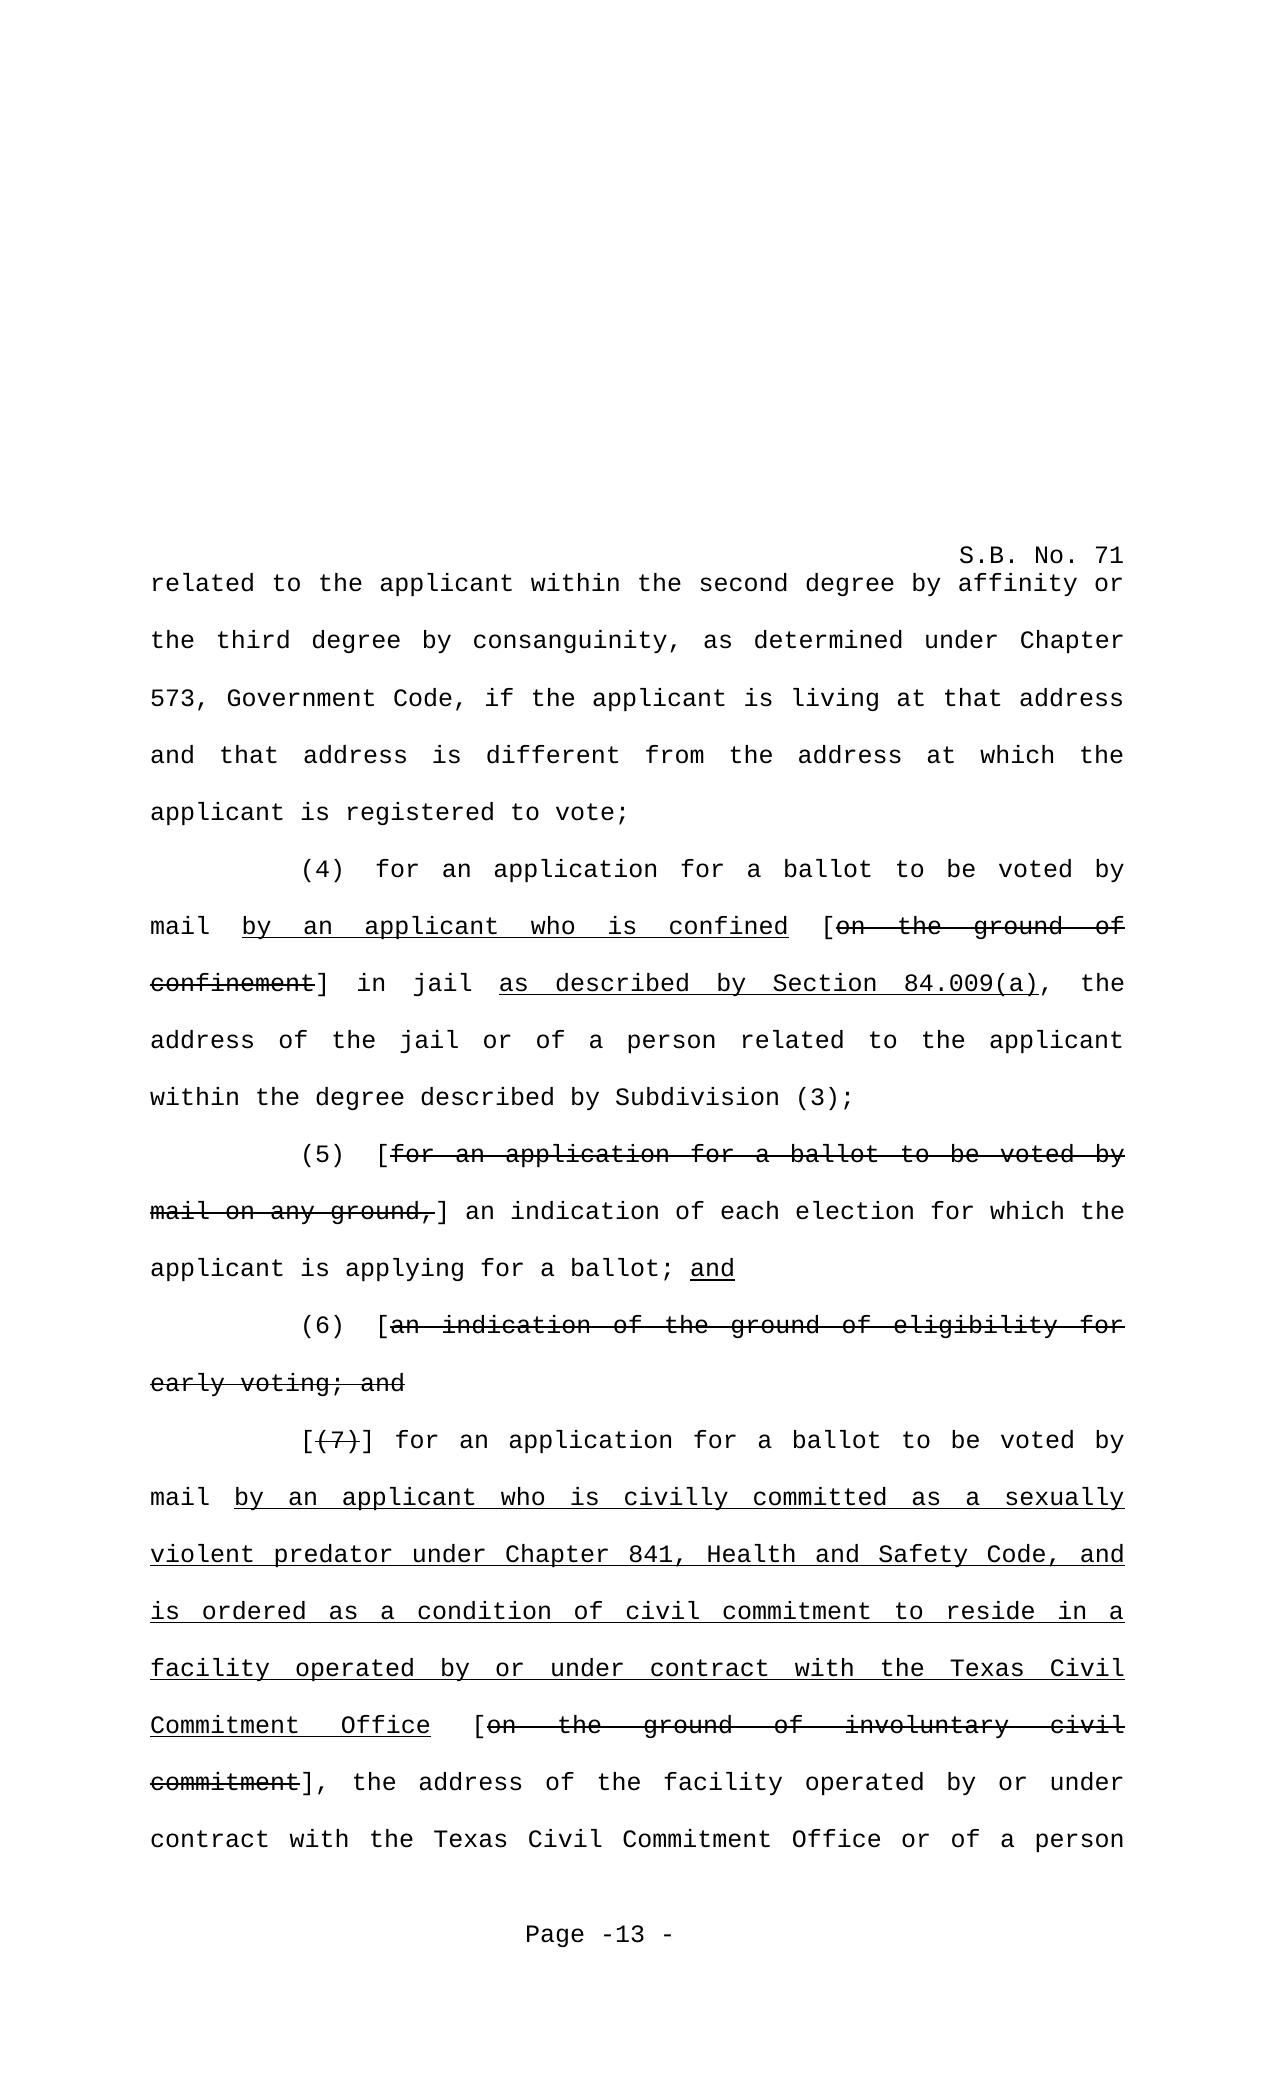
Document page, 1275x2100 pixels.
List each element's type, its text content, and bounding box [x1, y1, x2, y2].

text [150, 1680, 1125, 1855]
text (6) [an indication of the ground of eligibility for early voting; and [150, 1313, 1125, 1398]
text (5) [for an application for a ballot to be voted by mail on any ground,] an indication of each election for which the applicant is applying for a ballot; and [150, 1142, 1125, 1284]
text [150, 571, 1125, 828]
text (4) for an application for a ballot to be voted by mail by an applicant who is confined [on the ground of confinement] in jail as described by Section 84.009(a), the address of the jail or of a person related to the applicant within the degree described by Subdivision (3); [150, 856, 1125, 1113]
